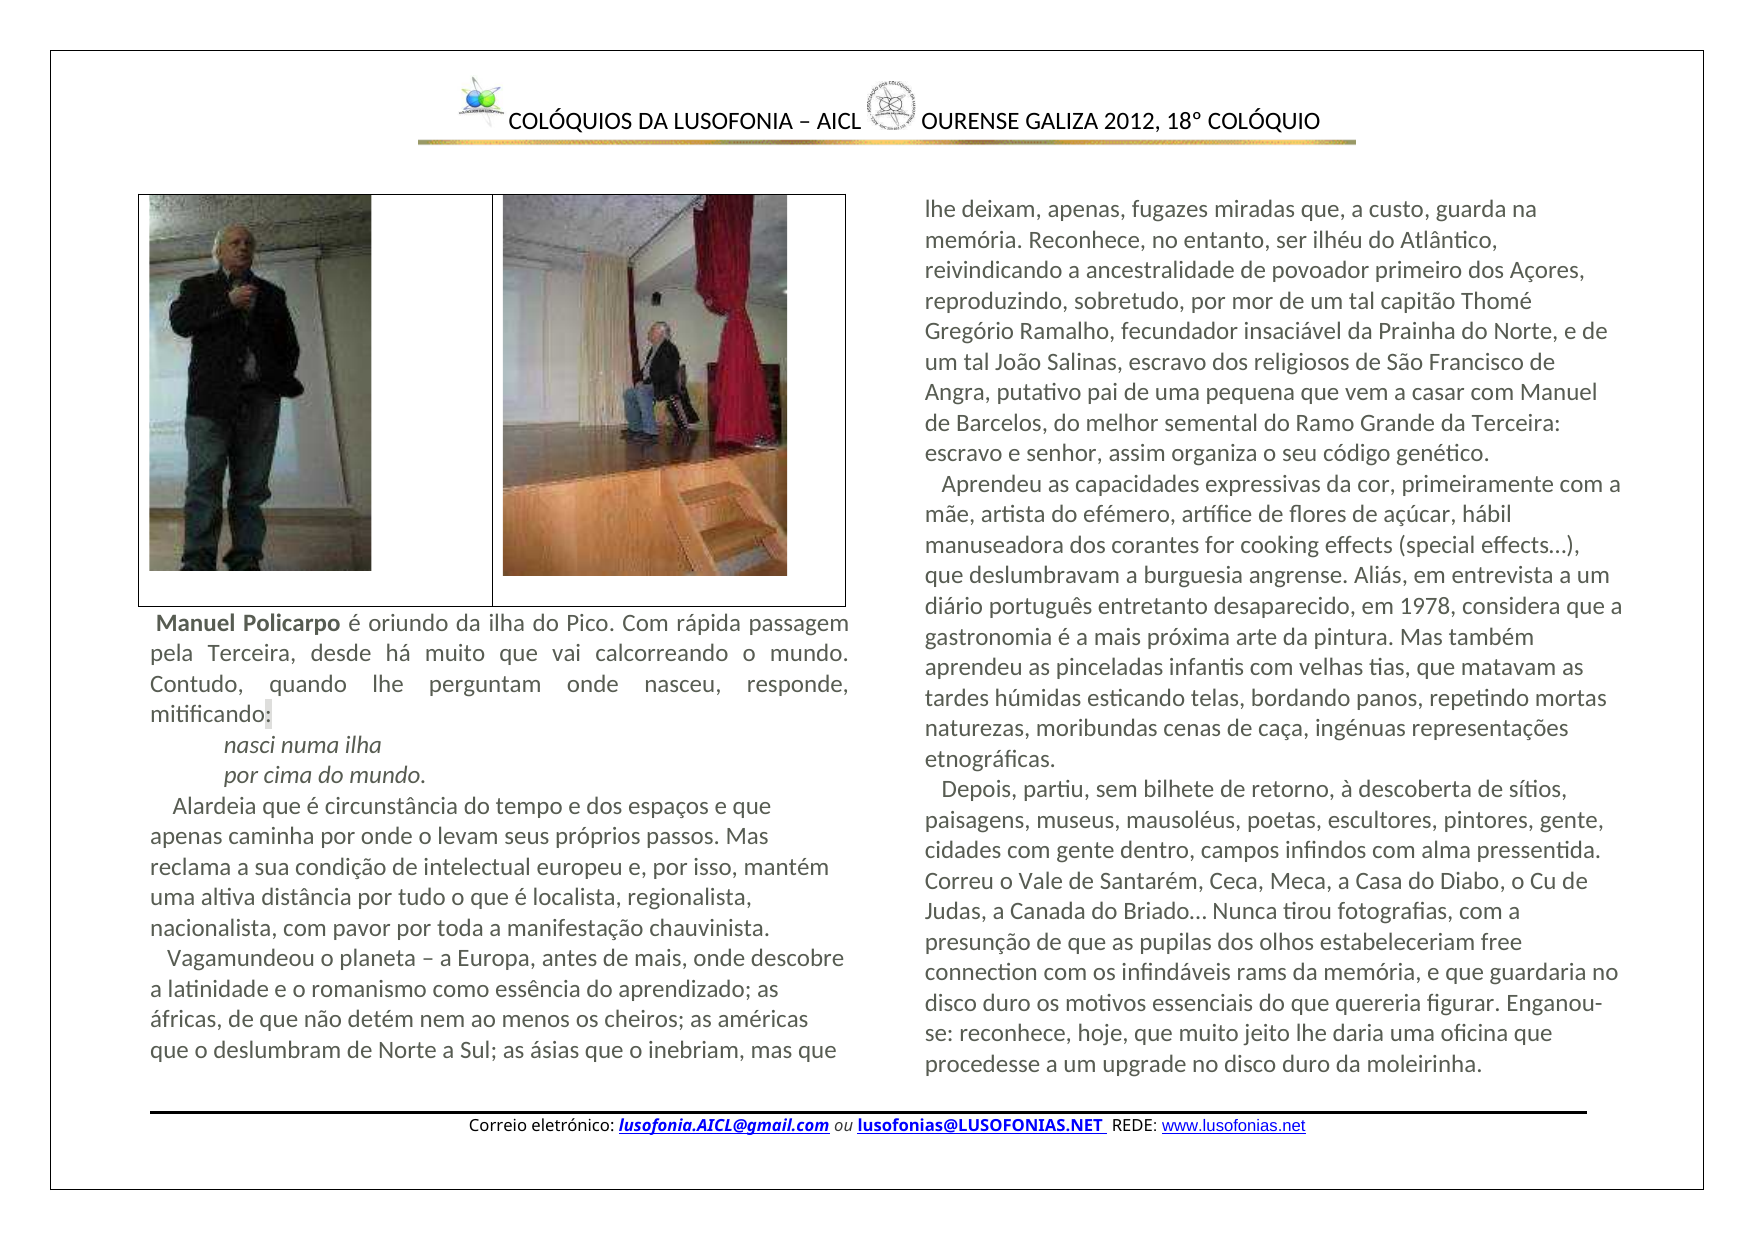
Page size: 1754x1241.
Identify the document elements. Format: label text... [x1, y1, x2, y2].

text Manuel Policarpo é oriundo da ilha do Pico. Com rápida passagem pela Terceira, desde há muito que vai calcorreando o mundo. Contudo, quando lhe perguntam onde nasceu, responde, mitificando: [150, 607, 849, 729]
picture [149, 195, 372, 571]
picture [867, 81, 916, 130]
text por cima do mundo. [150, 759, 849, 790]
table_header [493, 195, 845, 606]
picture [453, 75, 509, 130]
table_header [139, 195, 492, 606]
text nasci numa ilha [150, 729, 849, 759]
picture [418, 135, 1356, 152]
picture [502, 195, 788, 576]
